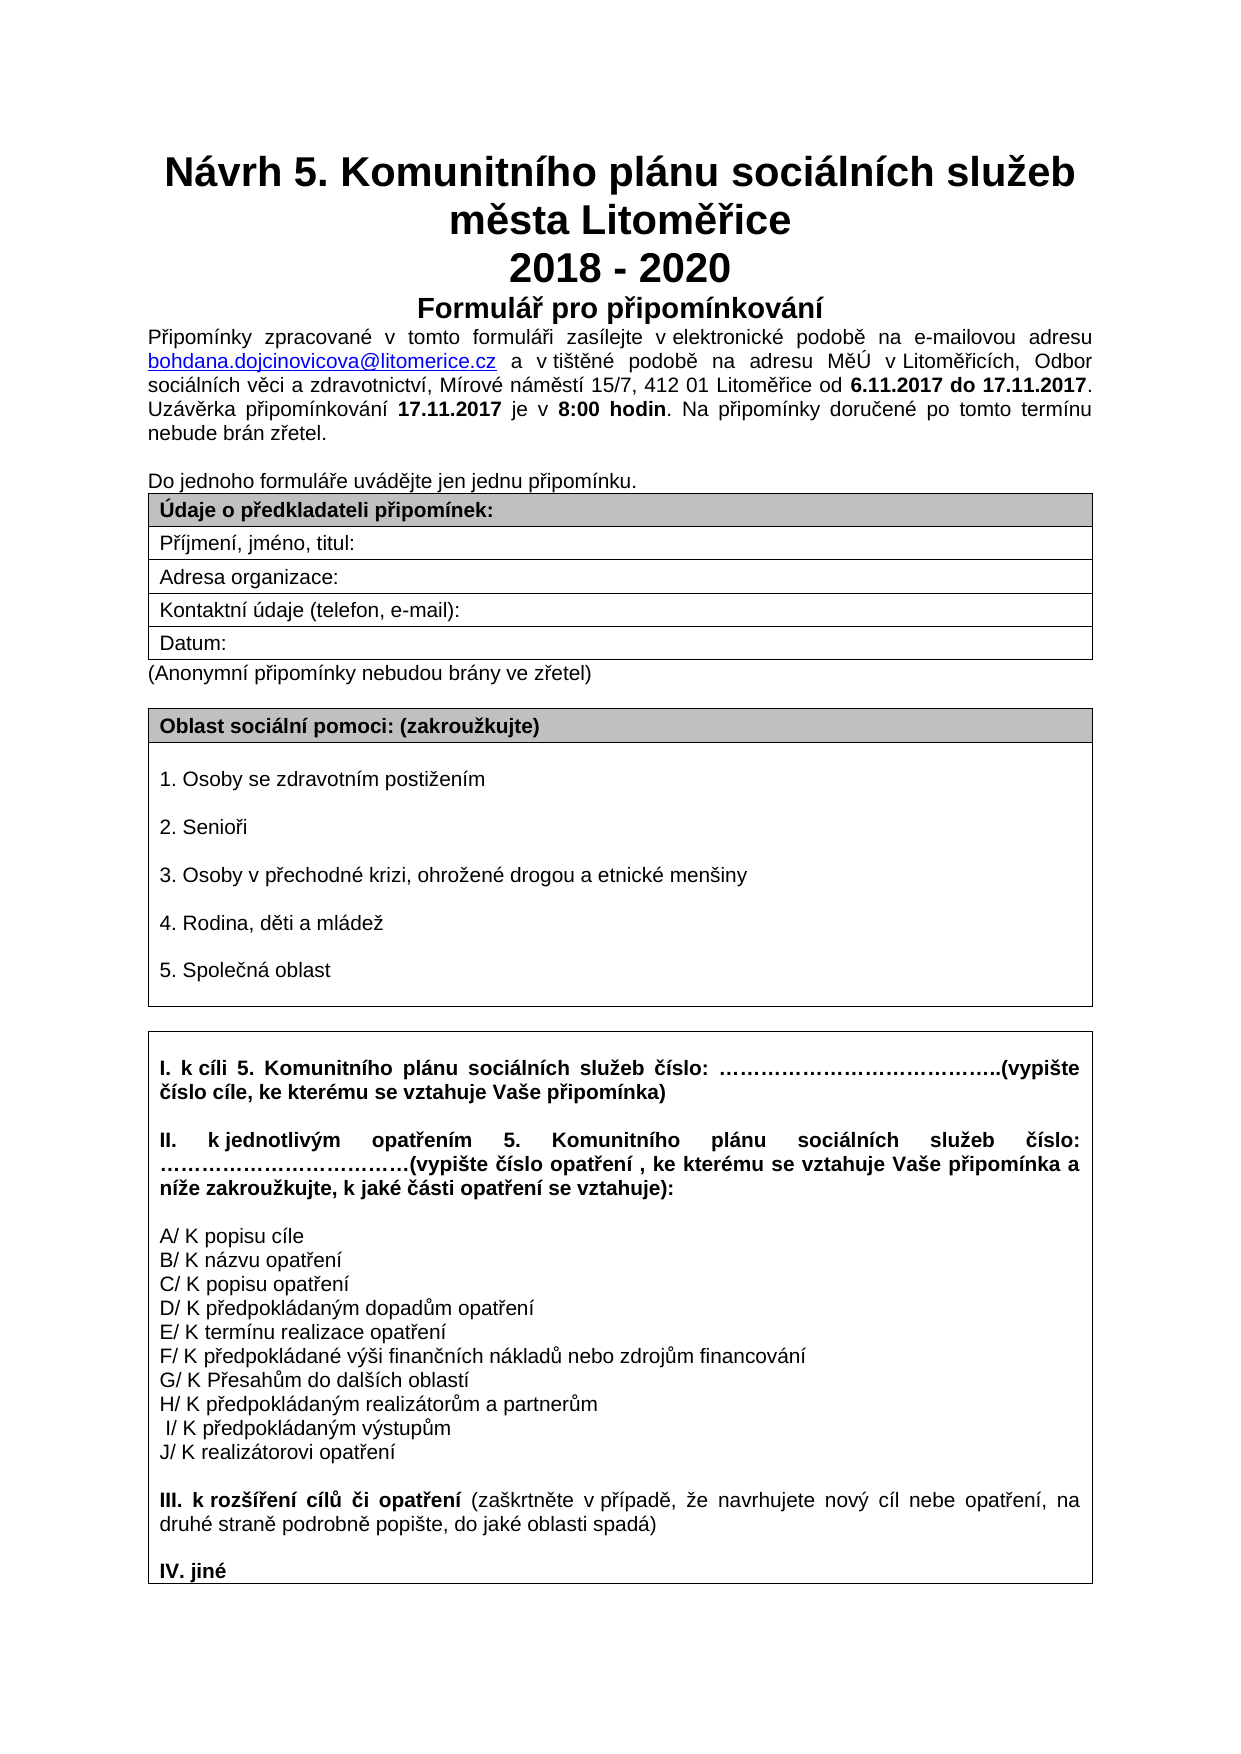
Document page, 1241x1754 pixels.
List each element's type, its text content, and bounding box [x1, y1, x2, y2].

text 2018 - 2020 [148, 243, 1093, 291]
table_cell Adresa organizace: [149, 560, 1092, 593]
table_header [149, 1032, 1092, 1583]
table_header Oblast sociální pomoci: (zakroužkujte) [149, 709, 1092, 742]
text Připomínky zpracované v tomto formuláři zasílejte v elektronické podobě na e-mailovou adresu bohdana.dojcinovicova@litomerice.cz a v tištěné podobě na adresu MěÚ v Litoměřicích, Odbor sociálních věci a zdravotnictví, Mírové náměstí 15/7, 412 01 Litoměřice od 6.11.2017 do 17.11.2017. Uzávěrka připomínkování 17.11.2017 je v 8:00 hodin. Na připomínky doručené po tomto termínu nebude brán zřetel. [148, 325, 1093, 445]
table_cell 1. Osoby se zdravotním postižením 2. Senioři 3. Osoby v přechodné krizi, ohrožené drogou a etnické menšiny 4. Rodina, děti a mládež 5. Společná oblast [149, 743, 1092, 1006]
table_cell Datum: [149, 627, 1092, 659]
text Formulář pro připomínkování [148, 291, 1093, 325]
table_cell Příjmení, jméno, titul: [149, 527, 1092, 559]
table_cell Kontaktní údaje (telefon, e-mail): [149, 594, 1092, 626]
text Do jednoho formuláře uvádějte jen jednu připomínku. [148, 469, 1093, 493]
text Návrh 5. Komunitního plánu sociálních služeb města Litoměřice [148, 148, 1093, 243]
table_header Údaje o předkladateli připomínek: [149, 494, 1092, 526]
text (Anonymní připomínky nebudou brány ve zřetel) [148, 660, 1093, 684]
